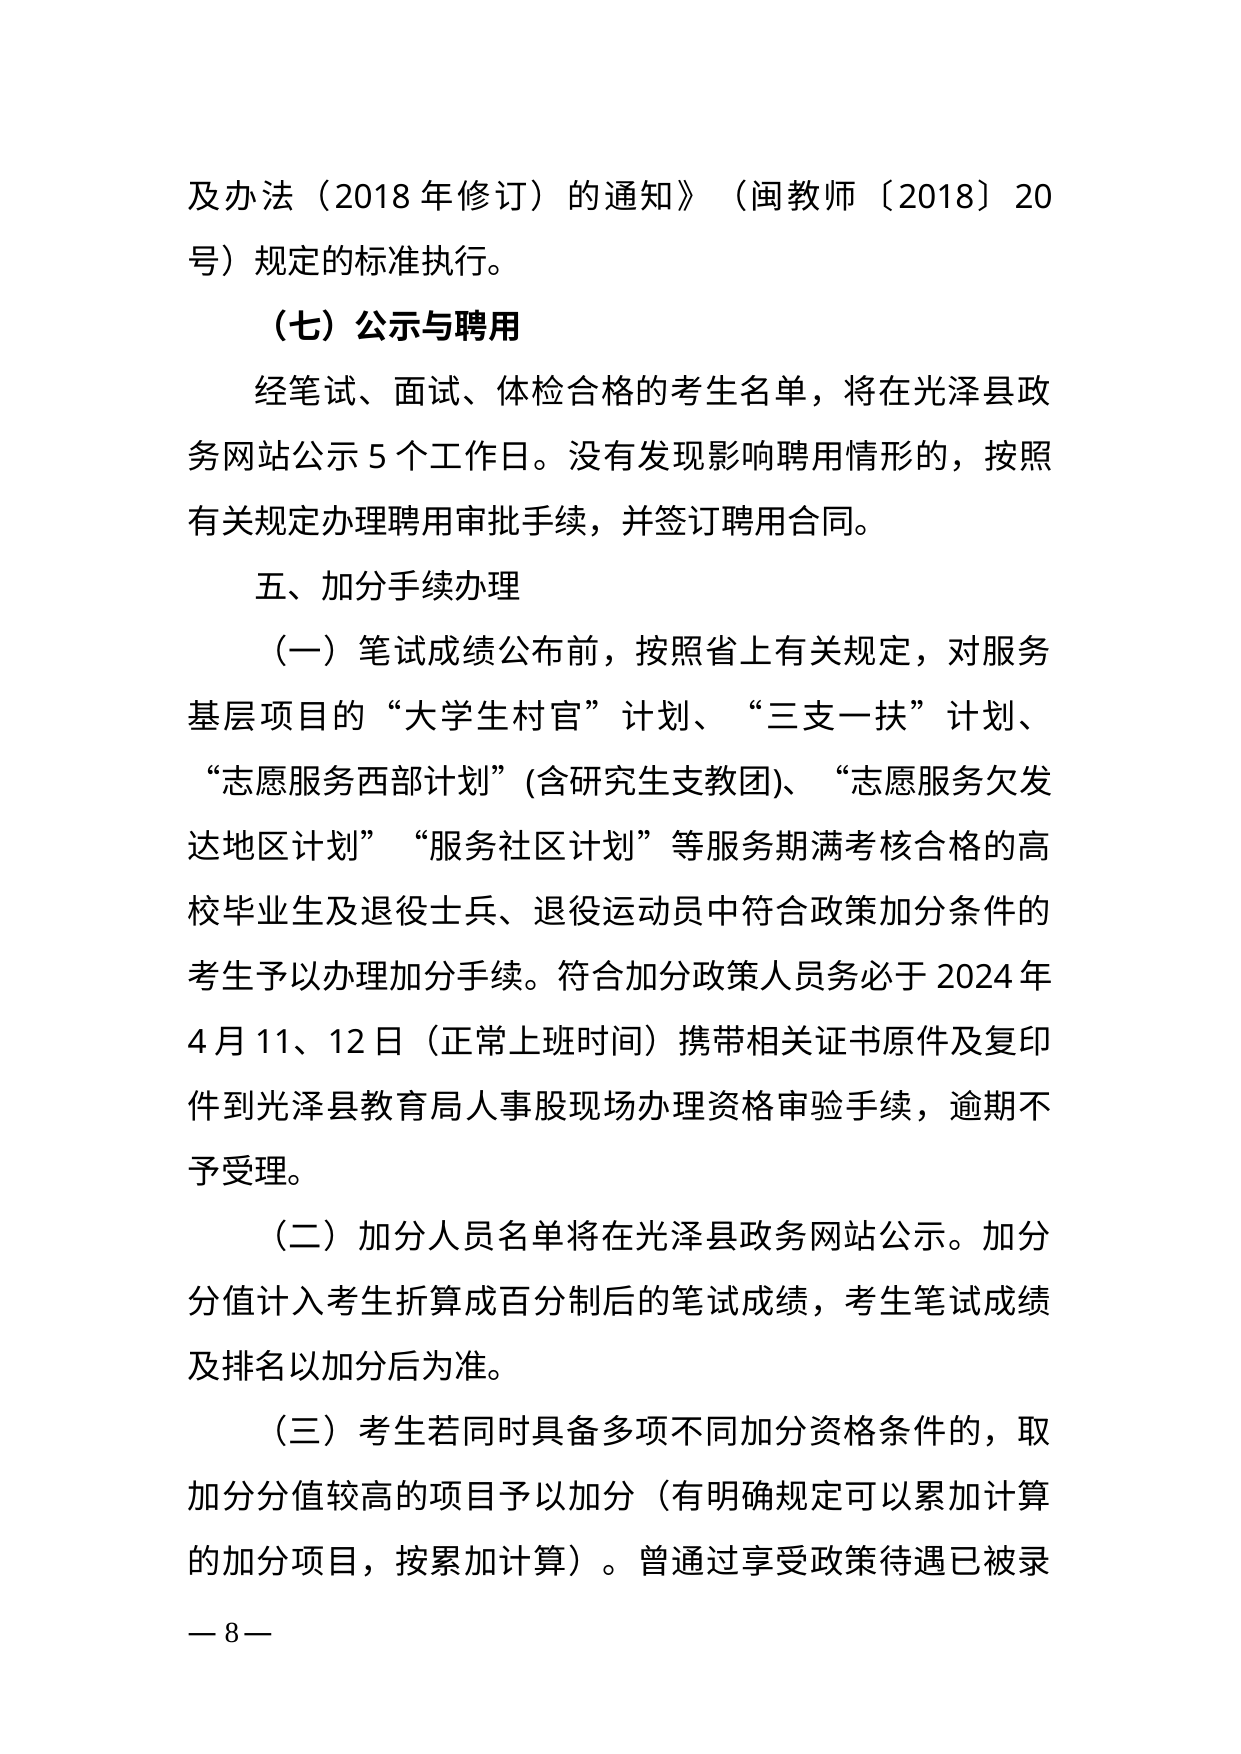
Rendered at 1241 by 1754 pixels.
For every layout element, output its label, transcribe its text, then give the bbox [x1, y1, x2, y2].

text 经笔试、面试、体检合格的考生名单，将在光泽县政务网站公示5个工作日。没有发现影响聘用情形的，按照有关规定办理聘用审批手续，并签订聘用合同。 [187, 357, 1053, 552]
text （七）公示与聘用 [187, 292, 1053, 357]
text （一）笔试成绩公布前，按照省上有关规定，对服务基层项目的“大学生村官”计划、“三支一扶”计划、“志愿服务西部计划”(含研究生支教团)、“志愿服务欠发达地区计划”“服务社区计划”等服务期满考核合格的高校毕业生及退役士兵、退役运动员中符合政策加分条件的考生予以办理加分手续。符合加分政策人员务必于2024年4月11、12日（正常上班时间）携带相关证书原件及复印件到光泽县教育局人事股现场办理资格审验手续，逾期不予受理。 [187, 617, 1053, 1202]
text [187, 162, 1053, 292]
text 五、加分手续办理 [187, 552, 1053, 617]
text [187, 1397, 1053, 1592]
text （二）加分人员名单将在光泽县政务网站公示。加分分值计入考生折算成百分制后的笔试成绩，考生笔试成绩及排名以加分后为准。 [187, 1202, 1053, 1397]
